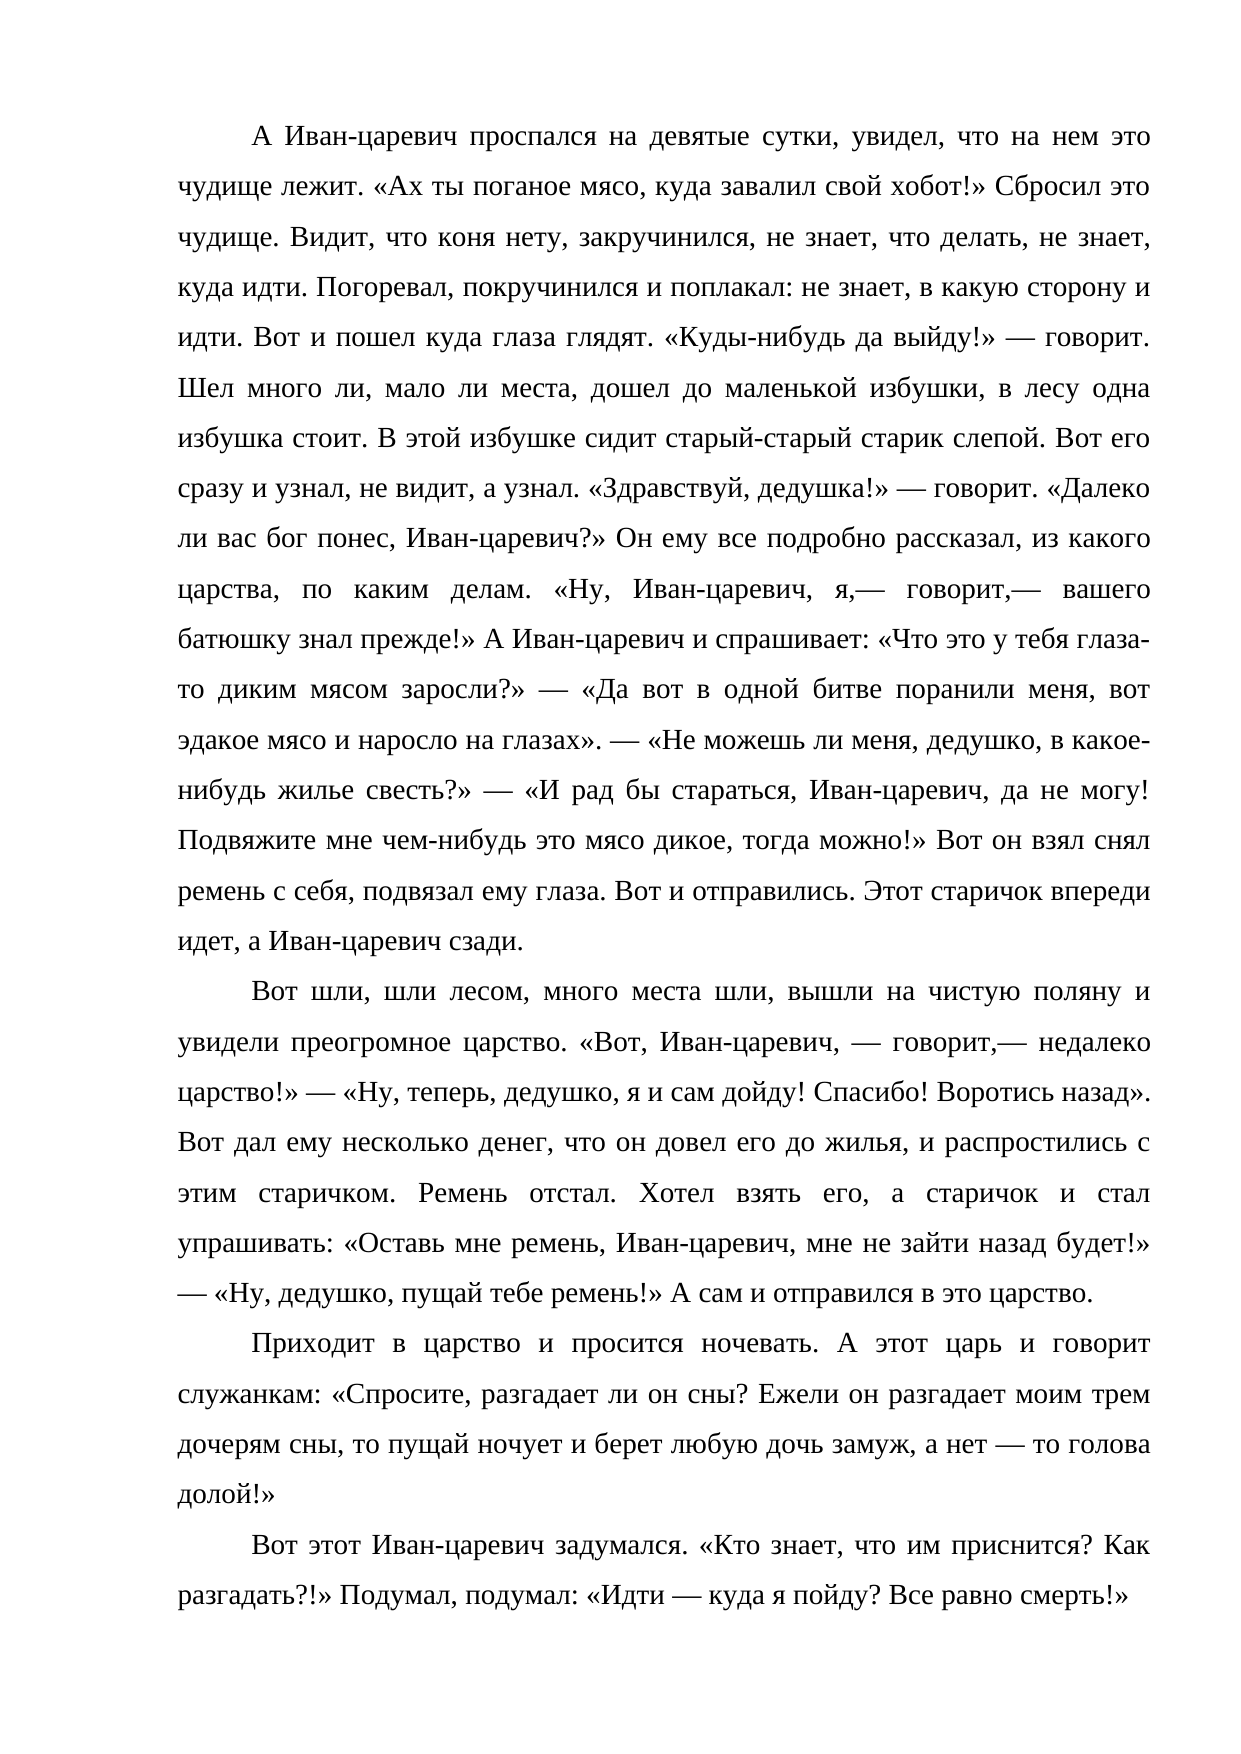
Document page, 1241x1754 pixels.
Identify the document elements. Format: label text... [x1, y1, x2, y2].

text Приходит в царство и просится ночевать. А этот царь и говорит служанкам: «Спросите, разгадает ли он сны? Ежели он разгадает моим трем дочерям сны, то пущай ночует и берет любую дочь замуж, а нет — то голова долой!» [177, 1326, 1152, 1510]
text Вот этот Иван-царевич задумался. «Кто знает, что им приснится? Как разгадать?!» Подумал, подумал: «Идти — куда я пойду? Все равно смерть!» [177, 1527, 1152, 1611]
text А Иван-царевич проспался на девятые сутки, увидел, что на нем это чудище лежит. «Ах ты поганое мясо, куда завалил свой хобот!» Сбросил это чудище. Видит, что коня нету, закручинился, не знает, что делать, не знает, куда идти. Погоревал, покручинился и поплакал: не знает, в какую сторону и идти. Вот и пошел куда глаза глядят. «Куды-нибудь да выйду!» — говорит. Шел много ли, мало ли места, дошел до маленькой избушки, в лесу одна избушка стоит. В этой избушке сидит старый-старый старик слепой. Вот его сразу и узнал, не видит, а узнал. «Здравствуй, дедушка!» — говорит. «Далеко ли вас бог понес, Иван-царевич?» Он ему все подробно рассказал, из какого царства, по каким делам. «Ну, Иван-царевич, я,— говорит,— вашего батюшку знал прежде!» А Иван-царевич и спрашивает: «Что это у тебя глаза-то диким мясом заросли?» — «Да вот в одной битве поранили меня, вот эдакое мясо и наросло на глазах». — «Не можешь ли меня, дедушко, в какое-нибудь жилье свесть?» — «И рад бы стараться, Иван-царевич, да не могу! Подвяжите мне чем-нибудь это мясо дикое, тогда можно!» Вот он взял снял ремень с себя, подвязал ему глаза. Вот и отправились. Этот старичок впереди идет, а Иван-царевич сзади. [177, 118, 1152, 957]
text Вот шли, шли лесом, много места шли, вышли на чистую поляну и увидели преогромное царство. «Вот, Иван-царевич, — говорит,— недалеко царство!» — «Ну, теперь, дедушко, я и сам дойду! Спасибо! Воротись назад». Вот дал ему несколько денег, что он довел его до жилья, и распростились с этим старичком. Ремень отстал. Хотел взять его, а старичок и стал упрашивать: «Оставь мне ремень, Иван-царевич, мне не зайти назад будет!» — «Ну, дедушко, пущай тебе ремень!» А сам и отправился в это царство. [177, 973, 1152, 1309]
